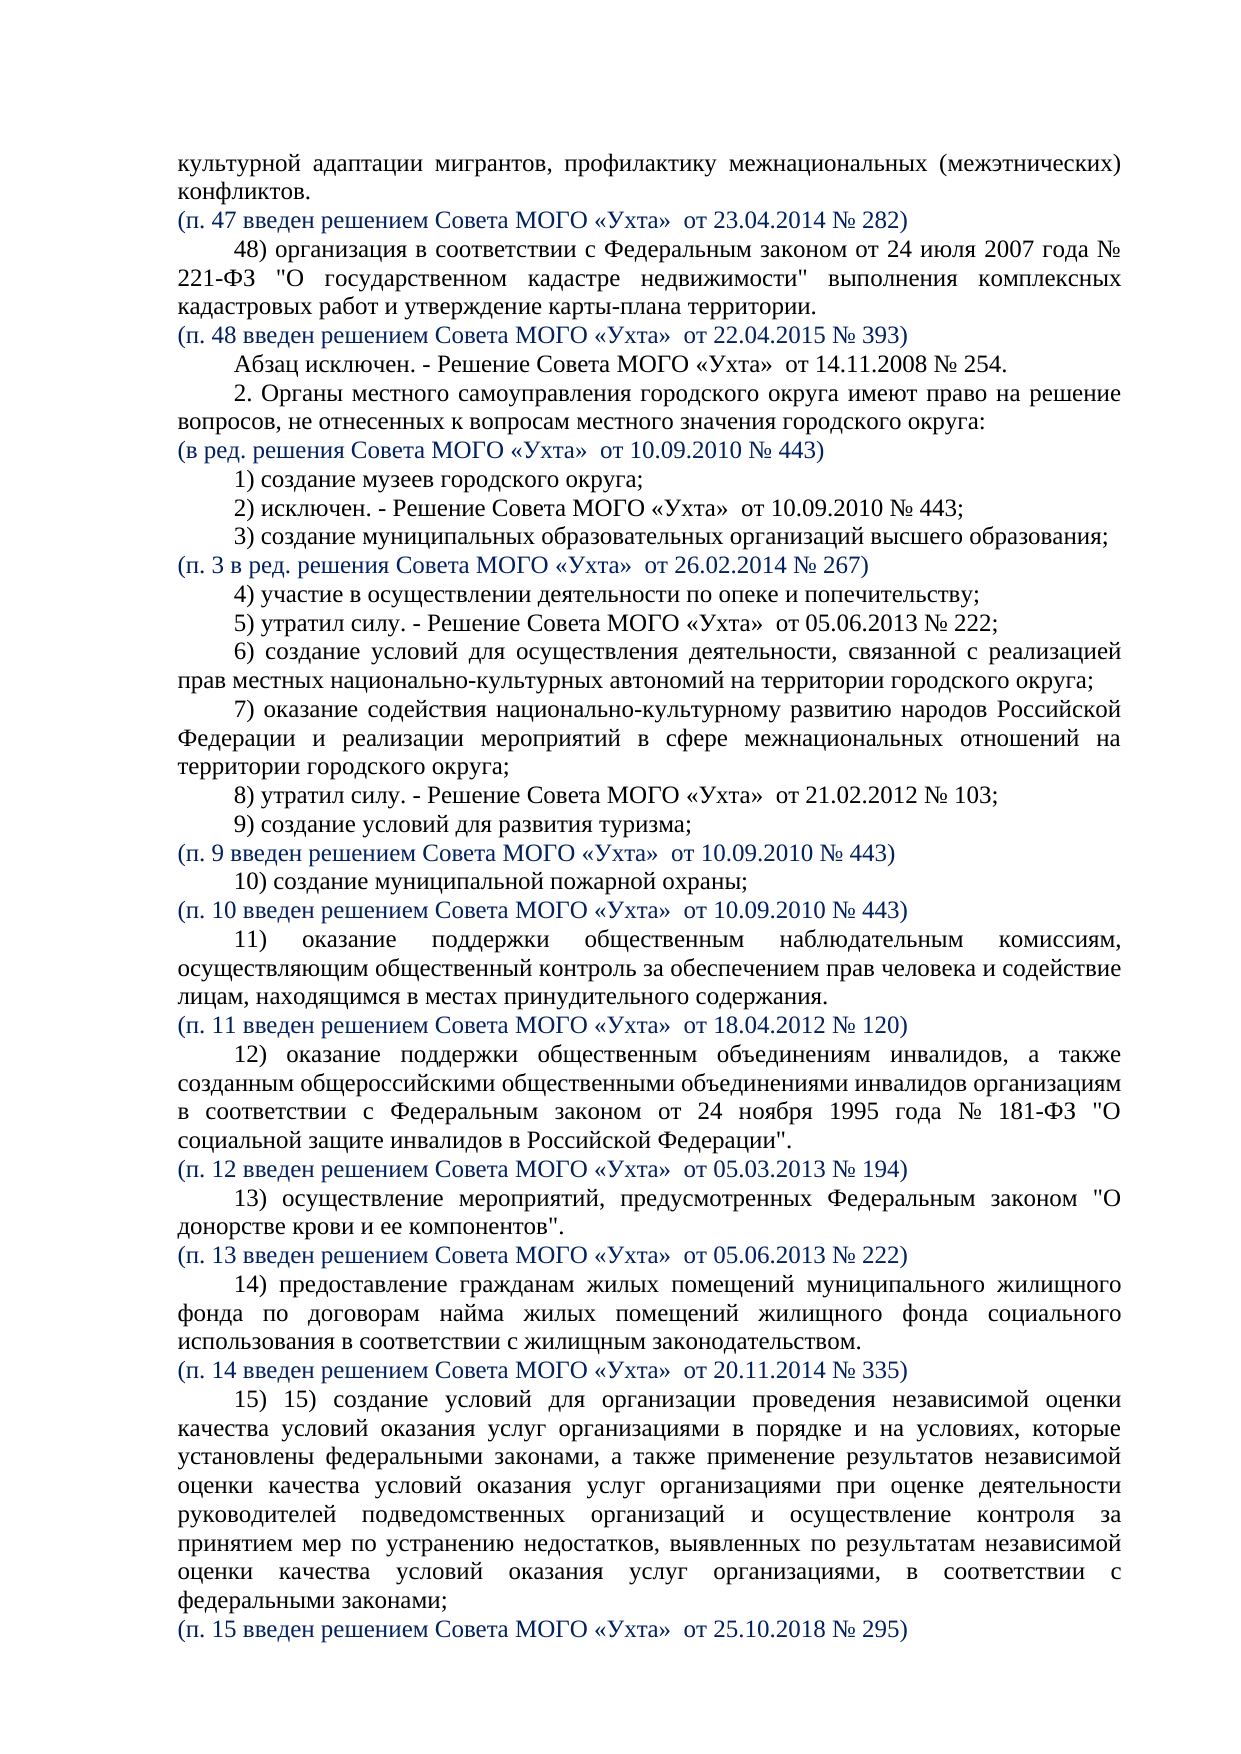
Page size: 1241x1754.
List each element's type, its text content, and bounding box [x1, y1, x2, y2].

text 48) организация в соответствии с Федеральным законом от 24 июля 2007 года № 221-ФЗ "О государственном кадастре недвижимости" выполнения комплексных кадастровых работ и утверждение карты-плана территории. [177, 234, 1122, 320]
text 3) создание муниципальных образовательных организаций высшего образования; [177, 521, 1122, 550]
text 6) создание условий для осуществления деятельности, связанной с реализацией прав местных национально-культурных автономий на территории городского округа; [177, 636, 1122, 694]
text 2) исключен. - Решение Совета МОГО «Ухта» от 10.09.2010 № 443; [177, 493, 1122, 521]
text (п. 48 введен решением Совета МОГО «Ухта» от 22.04.2015 № 393) [177, 320, 1122, 349]
text (п. 3 в ред. решения Совета МОГО «Ухта» от 26.02.2014 № 267) [177, 550, 1122, 579]
text (п. 10 введен решением Совета МОГО «Ухта» от 10.09.2010 № 443) [177, 895, 1122, 924]
text 13) осуществление мероприятий, предусмотренных Федеральным законом "О донорстве крови и ее компонентов". [177, 1183, 1122, 1240]
text 12) оказание поддержки общественным объединениям инвалидов, а также созданным общероссийскими общественными объединениями инвалидов организациям в соответствии с Федеральным законом от 24 ноября 1995 года № 181-ФЗ "О социальной защите инвалидов в Российской Федерации". [177, 1039, 1122, 1154]
text 9) создание условий для развития туризма; [177, 809, 1122, 838]
text Абзац исключен. - Решение Совета МОГО «Ухта» от 14.11.2008 № 254. [177, 349, 1122, 378]
text (п. 9 введен решением Совета МОГО «Ухта» от 10.09.2010 № 443) [177, 838, 1122, 866]
text 2. Органы местного самоуправления городского округа имеют право на решение вопросов, не отнесенных к вопросам местного значения городского округа: [177, 378, 1122, 435]
text (в ред. решения Совета МОГО «Ухта» от 10.09.2010 № 443) [177, 435, 1122, 464]
text 15) 15) создание условий для организации проведения независимой оценки качества условий оказания услуг организациями в порядке и на условиях, которые установлены федеральными законами, а также применение результатов независимой оценки качества условий оказания услуг организациями при оценке деятельности руководителей подведомственных организаций и осуществление контроля за принятием мер по устранению недостатков, выявленных по результатам независимой оценки качества условий оказания услуг организациями, в соответствии с федеральными законами; [177, 1384, 1122, 1614]
text 10) создание муниципальной пожарной охраны; [177, 866, 1122, 895]
text (п. 12 введен решением Совета МОГО «Ухта» от 05.03.2013 № 194) [177, 1154, 1122, 1183]
text (п. 13 введен решением Совета МОГО «Ухта» от 05.06.2013 № 222) [177, 1240, 1122, 1269]
text (п. 47 введен решением Совета МОГО «Ухта» от 23.04.2014 № 282) [177, 205, 1122, 234]
text (п. 15 введен решением Совета МОГО «Ухта» от 25.10.2018 № 295) [177, 1614, 1122, 1643]
text 14) предоставление гражданам жилых помещений муниципального жилищного фонда по договорам найма жилых помещений жилищного фонда социального использования в соответствии с жилищным законодательством. [177, 1269, 1122, 1355]
text (п. 11 введен решением Совета МОГО «Ухта» от 18.04.2012 № 120) [177, 1010, 1122, 1039]
text 7) оказание содействия национально-культурному развитию народов Российской Федерации и реализации мероприятий в сфере межнациональных отношений на территории городского округа; [177, 694, 1122, 780]
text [177, 148, 1122, 205]
text 8) утратил силу. - Решение Совета МОГО «Ухта» от 21.02.2012 № 103; [177, 780, 1122, 809]
text (п. 14 введен решением Совета МОГО «Ухта» от 20.11.2014 № 335) [177, 1355, 1122, 1384]
text 1) создание музеев городского округа; [177, 464, 1122, 493]
text 5) утратил силу. - Решение Совета МОГО «Ухта» от 05.06.2013 № 222; [177, 608, 1122, 636]
text 4) участие в осуществлении деятельности по опеке и попечительству; [177, 579, 1122, 608]
text 11) оказание поддержки общественным наблюдательным комиссиям, осуществляющим общественный контроль за обеспечением прав человека и содействие лицам, находящимся в местах принудительного содержания. [177, 924, 1122, 1010]
